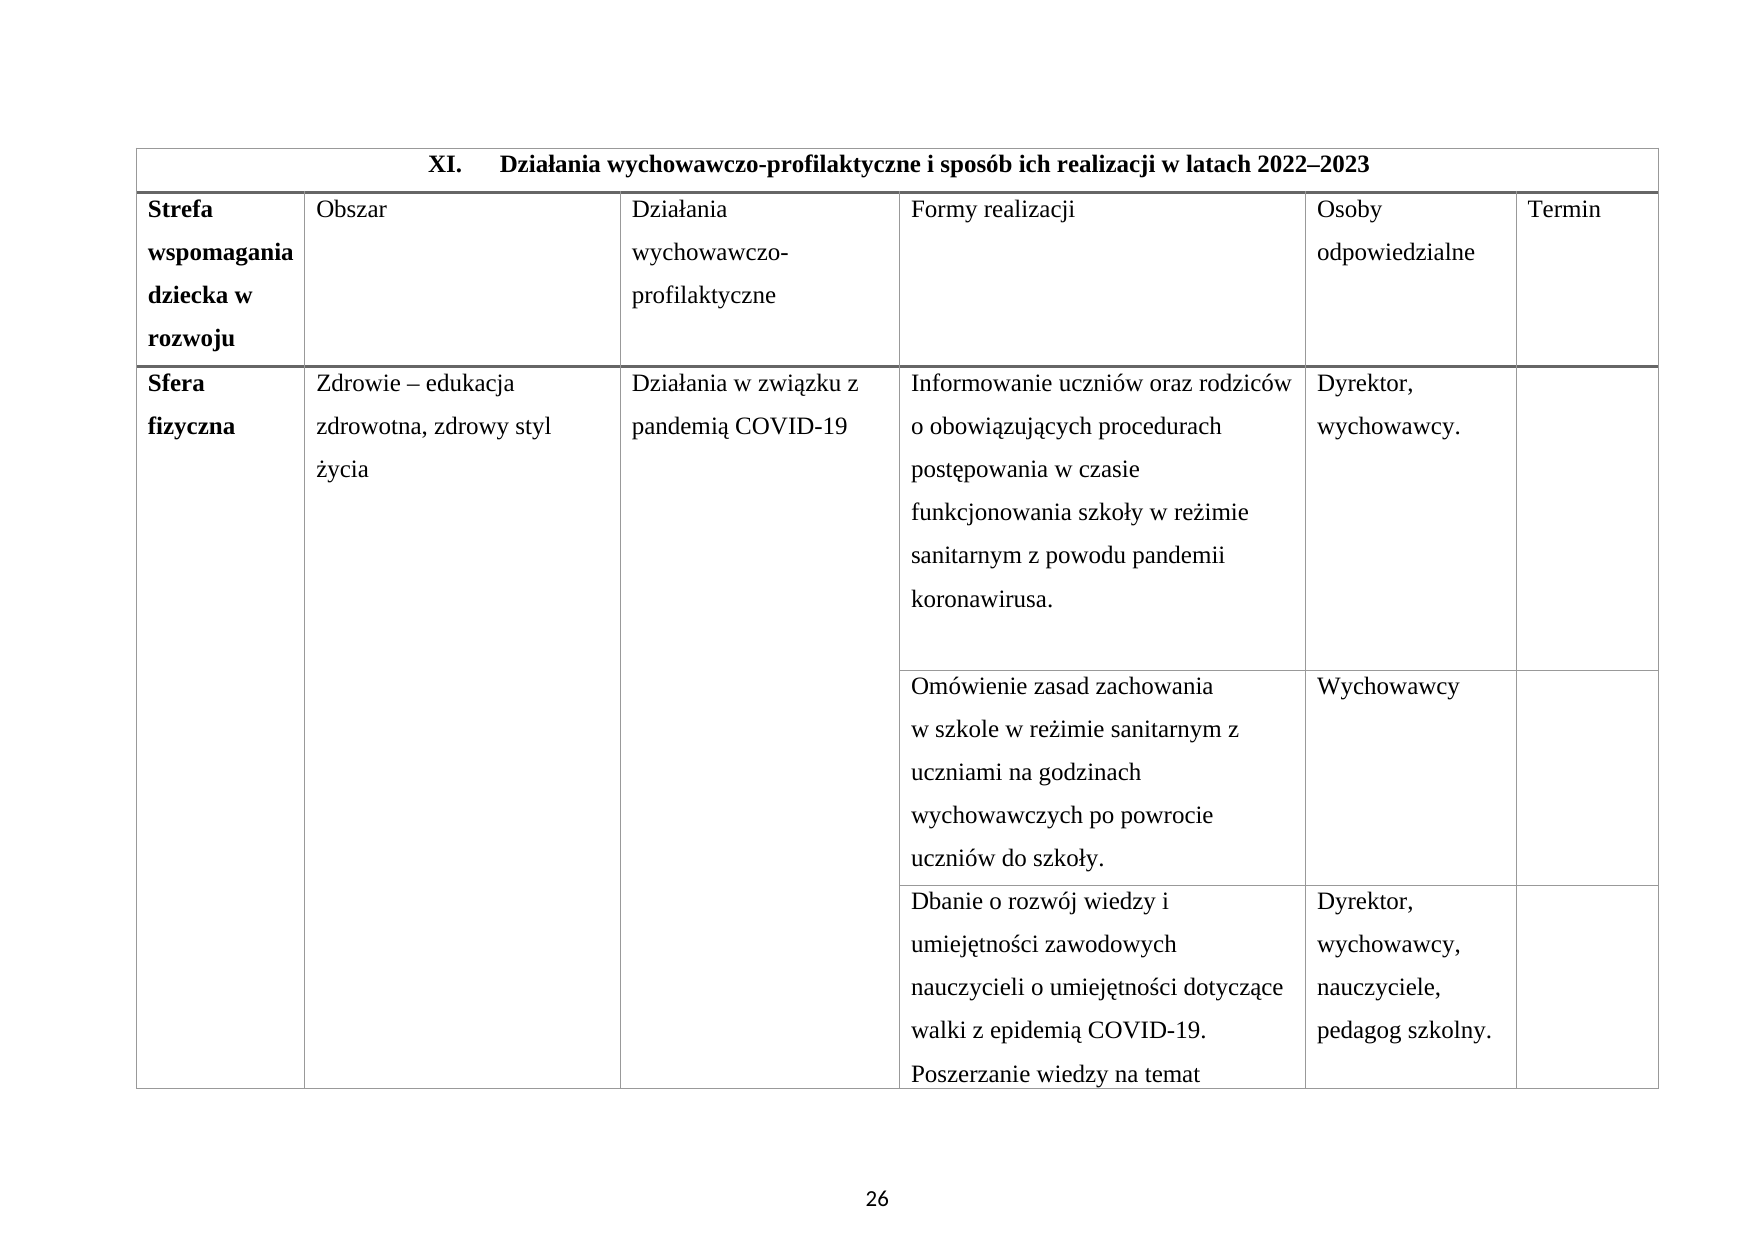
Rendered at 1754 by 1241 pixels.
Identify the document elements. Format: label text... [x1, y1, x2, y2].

table_cell Obszar [305, 194, 620, 365]
table_cell [1517, 886, 1658, 1087]
table_cell Sfera fizyczna [137, 368, 304, 1087]
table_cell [900, 886, 1305, 1087]
table_cell Strefa wspomagania dziecka w rozwoju [137, 194, 304, 365]
table_cell [1517, 368, 1658, 670]
table_cell Omówienie zasad zachowania w szkole w reżimie sanitarnym z uczniami na godzinach wychowawczych po powrocie uczniów do szkoły. [900, 671, 1305, 885]
table_cell Osoby odpowiedzialne [1306, 194, 1516, 365]
table_cell Informowanie uczniów oraz rodziców o obowiązujących procedurach postępowania w czasie funkcjonowania szkoły w reżimie sanitarnym z powodu pandemii koronawirusa. [900, 368, 1305, 670]
table_cell Zdrowie – edukacja zdrowotna, zdrowy styl życia [305, 368, 620, 1087]
table_header Działania wychowawczo-profilaktyczne i sposób ich realizacji w latach 2022–2023 [137, 149, 1658, 191]
table_cell Wychowawcy [1306, 671, 1516, 885]
table_cell [1517, 671, 1658, 885]
table_cell Termin [1517, 194, 1658, 365]
table_cell Działania wychowawczo-profilaktyczne [621, 194, 899, 365]
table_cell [1306, 886, 1516, 1087]
table_cell Dyrektor, wychowawcy. [1306, 368, 1516, 670]
table_cell Działania w związku z pandemią COVID-19 [621, 368, 899, 1087]
table_cell Formy realizacji [900, 194, 1305, 365]
